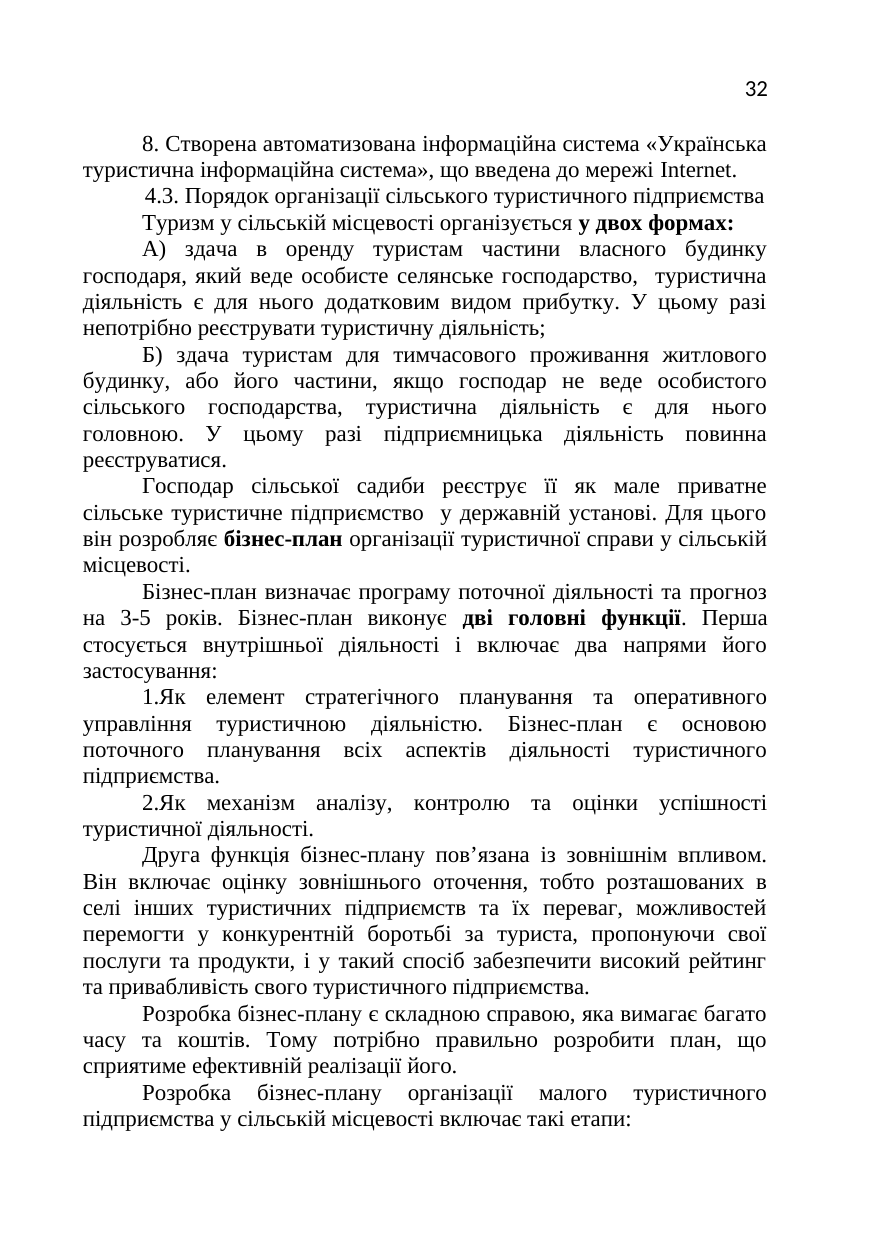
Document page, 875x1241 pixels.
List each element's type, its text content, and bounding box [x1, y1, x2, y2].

text А) здача в оренду туристам частини власного будинку господаря, який веде особисте селянське господарство, туристична діяльність є для нього додатковим видом прибутку. У цьому разі непотрібно реєструвати туристичну діяльність; [83, 235, 768, 341]
text Бізнес-план визначає програму поточної діяльності та прогноз на 3-5 років. Бізнес-план виконує дві головні функції. Перша стосується внутрішньої діяльності і включає два напрями його застосування: [83, 578, 768, 683]
text Розробка бізнес-плану організації малого туристичного підприємства у сільській місцевості включає такі етапи: [83, 1079, 768, 1131]
text 8. Створена автоматизована інформаційна система «Українська туристична інформаційна система», що введена до мережі Internet. [83, 130, 768, 183]
text Туризм у сільській місцевості організується у двох формах: [83, 209, 768, 235]
text Розробка бізнес-плану є складною справою, яка вимагає багато часу та коштів. Тому потрібно правильно розробити план, що сприятиме ефективній реалізації його. [83, 999, 768, 1079]
text 4.3. Порядок організації сільського туристичного підприємства [83, 183, 768, 209]
text Господар сільської садиби реєструє її як мале приватне сільське туристичне підприємство у державній установі. Для цього він розробляє бізнес-план організації туристичної справи у сільській місцевості. [83, 472, 768, 578]
text 1.Як елемент стратегічного планування та оперативного управління туристичною діяльністю. Бізнес-план є основою поточного планування всіх аспектів діяльності туристичного підприємства. [83, 683, 768, 789]
text Друга функція бізнес-плану пов’язана із зовнішнім впливом. Він включає оцінку зовнішнього оточення, тобто розташованих в селі інших туристичних підприємств та їх переваг, можливостей перемогти у конкурентній боротьбі за туриста, пропонуючи свої послуги та продукти, і у такий спосіб забезпечити високий рейтинг та привабливість свого туристичного підприємства. [83, 841, 768, 999]
text Б) здача туристам для тимчасового проживання житлового будинку, або його частини, якщо господар не веде особистого сільського господарства, туристична діяльність є для нього головною. У цьому разі підприємницька діяльність повинна реєструватися. [83, 341, 768, 472]
text 2.Як механізм аналізу, контролю та оцінки успішності туристичної діяльності. [83, 789, 768, 841]
